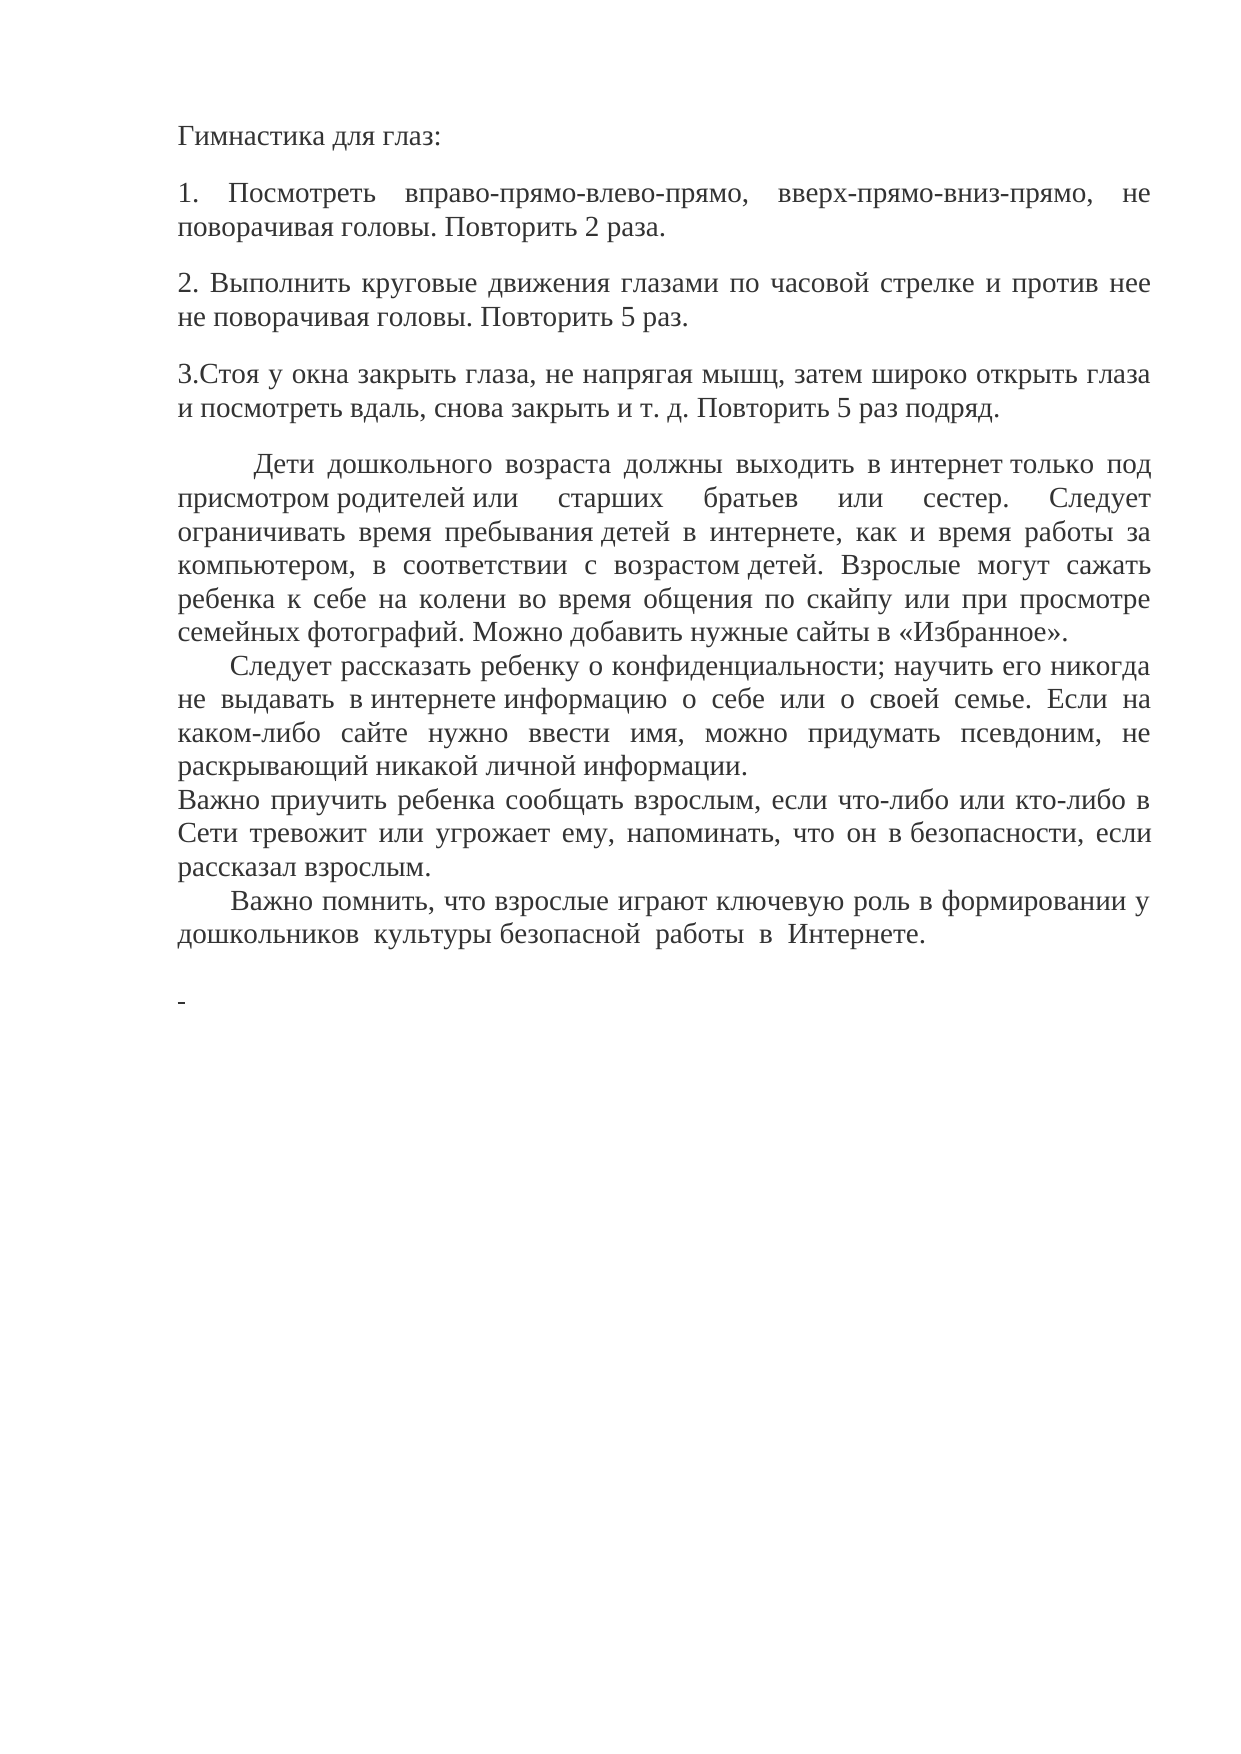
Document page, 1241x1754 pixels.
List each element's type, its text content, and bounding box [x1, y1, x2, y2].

text 1. Посмотреть вправо-прямо-влево-прямо, вверх-прямо-вниз-прямо, не поворачивая головы. Повторить 2 раза. [177, 175, 1152, 242]
text Следует рассказать ребенку о конфиденциальности; научить его никогда не выдавать в интернете информацию о себе или о своей семье. Если на каком-либо сайте нужно ввести имя, можно придумать псевдоним, не раскрывающий никакой личной информации. [177, 648, 1152, 782]
text Дети дошкольного возраста должны выходить в интернет только под присмотром родителей или старших братьев или сестер. Следует ограничивать время пребывания детей в интернете, как и время работы за компьютером, в соответствии с возрастом детей. Взрослые могут сажать ребенка к себе на колени во время общения по скайпу или при просмотре семейных фотографий. Можно добавить нужные сайты в «Избранное». [177, 447, 1152, 648]
text 3.Стоя у окна закрыть глаза, не напрягая мышц, затем широко открыть глаза и посмотреть вдаль, снова закрыть и т. д. Повторить 5 раз подряд. [177, 356, 1152, 423]
text 2. Выполнить круговые движения глазами по часовой стрелке и против нее не поворачивая головы. Повторить 5 раз. [177, 266, 1152, 333]
text Важно приучить ребенка сообщать взрослым, если что-либо или кто-либо в Сети тревожит или угрожает ему, напоминать, что он в безопасности, если рассказал взрослым. [177, 782, 1152, 883]
text Гимнастика для глаз: [177, 118, 1152, 152]
text Важно помнить, что взрослые играют ключевую роль в формировании у дошкольников культуры безопасной работы в Интернете. [177, 883, 1152, 978]
